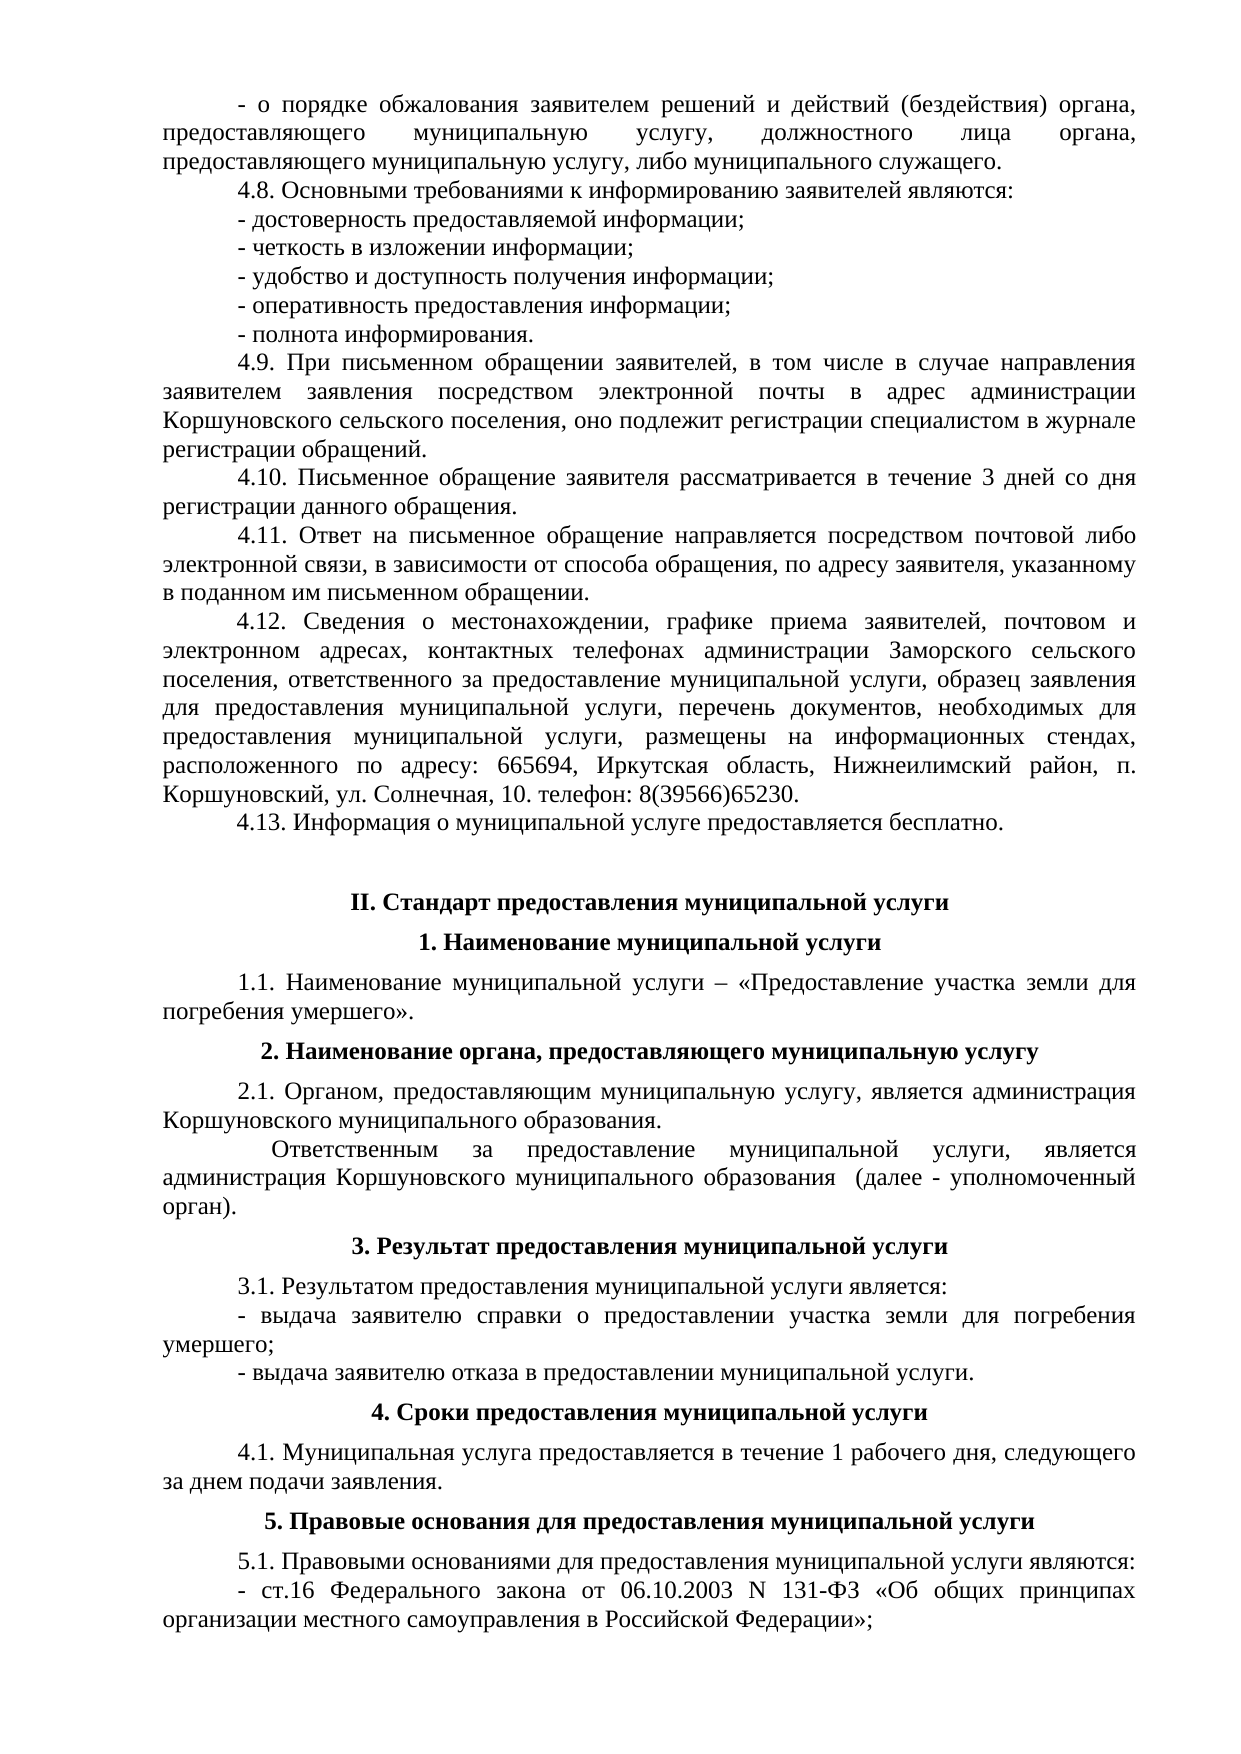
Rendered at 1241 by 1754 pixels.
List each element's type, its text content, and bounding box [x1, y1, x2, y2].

text 1. Наименование муниципальной услуги [162, 927, 1137, 956]
list 4.13. Информация о муниципальной услуге предоставляется бесплатно. [162, 807, 1137, 836]
list 4.12. Сведения о местонахождении, графике приема заявителей, почтовом и электронном адресах, контактных телефонах администрации Заморского сельского поселения, ответственного за предоставление муниципальной услуги, образец заявления для предоставления муниципальной услуги, перечень документов, необходимых для предоставления муниципальной услуги, размещены на информационных стендах, расположенного по адресу: 665694, Иркутская область, Нижнеилимский район, п. Коршуновский, ул. Солнечная, 10. телефон: 8(39566)65230. [162, 606, 1137, 807]
text - оперативность предоставления информации; [162, 290, 1137, 319]
text 5.1. Правовыми основаниями для предоставления муниципальной услуги являются: [162, 1546, 1137, 1575]
text - выдача заявителю отказа в предоставлении муниципальной услуги. [162, 1357, 1137, 1386]
text Ответственным за предоставление муниципальной услуги, является администрация Коршуновского муниципального образования (далее - уполномоченный орган). [162, 1134, 1137, 1220]
text 3. Результат предоставления муниципальной услуги [162, 1231, 1137, 1260]
text 4.1. Муниципальная услуга предоставляется в течение 1 рабочего дня, следующего за днем подачи заявления. [162, 1437, 1137, 1495]
text - четкость в изложении информации; [162, 232, 1137, 261]
text 4.11. Ответ на письменное обращение направляется посредством почтовой либо электронной связи, в зависимости от способа обращения, по адресу заявителя, указанному в поданном им письменном обращении. [162, 520, 1137, 606]
text - удобство и доступность получения информации; [162, 261, 1137, 290]
text 3.1. Результатом предоставления муниципальной услуги является: [162, 1271, 1137, 1300]
text 5. Правовые основания для предоставления муниципальной услуги [162, 1506, 1137, 1535]
text 4.9. При письменном обращении заявителей, в том числе в случае направления заявителем заявления посредством электронной почты в адрес администрации Коршуновского сельского поселения, оно подлежит регистрации специалистом в журнале регистрации обращений. [162, 347, 1137, 462]
text II. Стандарт предоставления муниципальной услуги [162, 887, 1137, 916]
text - полнота информирования. [162, 319, 1137, 347]
text 4. Сроки предоставления муниципальной услуги [162, 1397, 1137, 1426]
text 4.8. Основными требованиями к информированию заявителей являются: [162, 175, 1137, 204]
text 2. Наименование органа, предоставляющего муниципальную услугу [162, 1036, 1137, 1065]
text - достоверность предоставляемой информации; [162, 204, 1137, 232]
text - ст.16 Федерального закона от 06.10.2003 N 131-ФЗ «Об общих принципах организации местного самоуправления в Российской Федерации»; [162, 1575, 1137, 1632]
text 1.1. Наименование муниципальной услуги – «Предоставление участка земли для погребения умершего». [162, 967, 1137, 1025]
text - о порядке обжалования заявителем решений и действий (бездействия) органа, предоставляющего муниципальную услугу, должностного лица органа, предоставляющего муниципальную услугу, либо муниципального служащего. [162, 89, 1137, 175]
text 4.10. Письменное обращение заявителя рассматривается в течение 3 дней со дня регистрации данного обращения. [162, 462, 1137, 520]
text - выдача заявителю справки о предоставлении участка земли для погребения умершего; [162, 1300, 1137, 1357]
text 2.1. Органом, предоставляющим муниципальную услугу, является администрация Коршуновского муниципального образования. [162, 1076, 1137, 1134]
